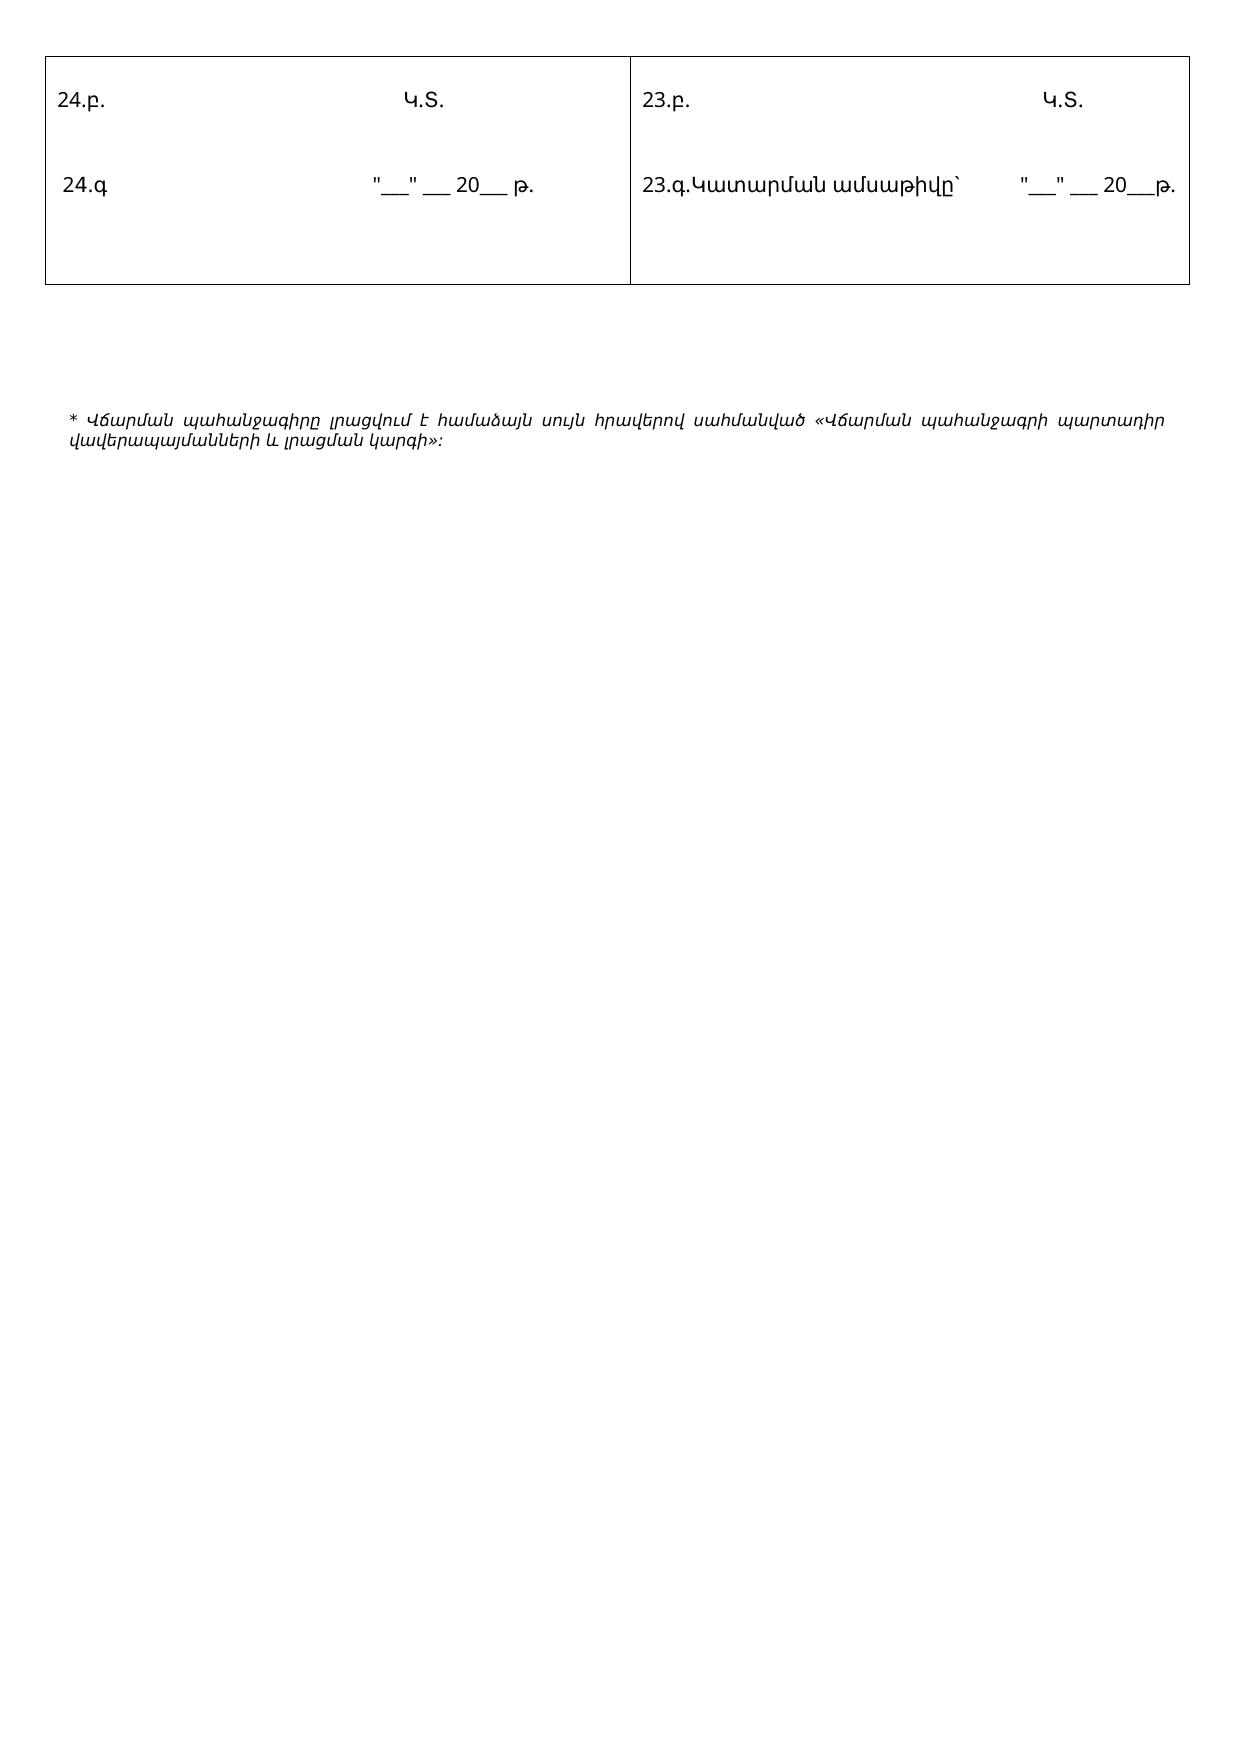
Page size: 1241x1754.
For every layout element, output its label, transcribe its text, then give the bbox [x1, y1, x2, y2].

table_cell 24.բ. Կ.Տ. 24.գ "___" ___ 20___ թ. [46, 57, 630, 284]
table_cell 23.բ. Կ.Տ. 23.գ.Կատարման ամսաթիվը` "___" ___ 20___թ. [631, 57, 1189, 284]
text * Վճարման պահանջագիրը լրացվում է համաձայն սույն հրավերով սահմանված «Վճարման պահանջագրի պարտադիր վավերապայմանների և լրացման կարգի»: [69, 411, 1166, 450]
